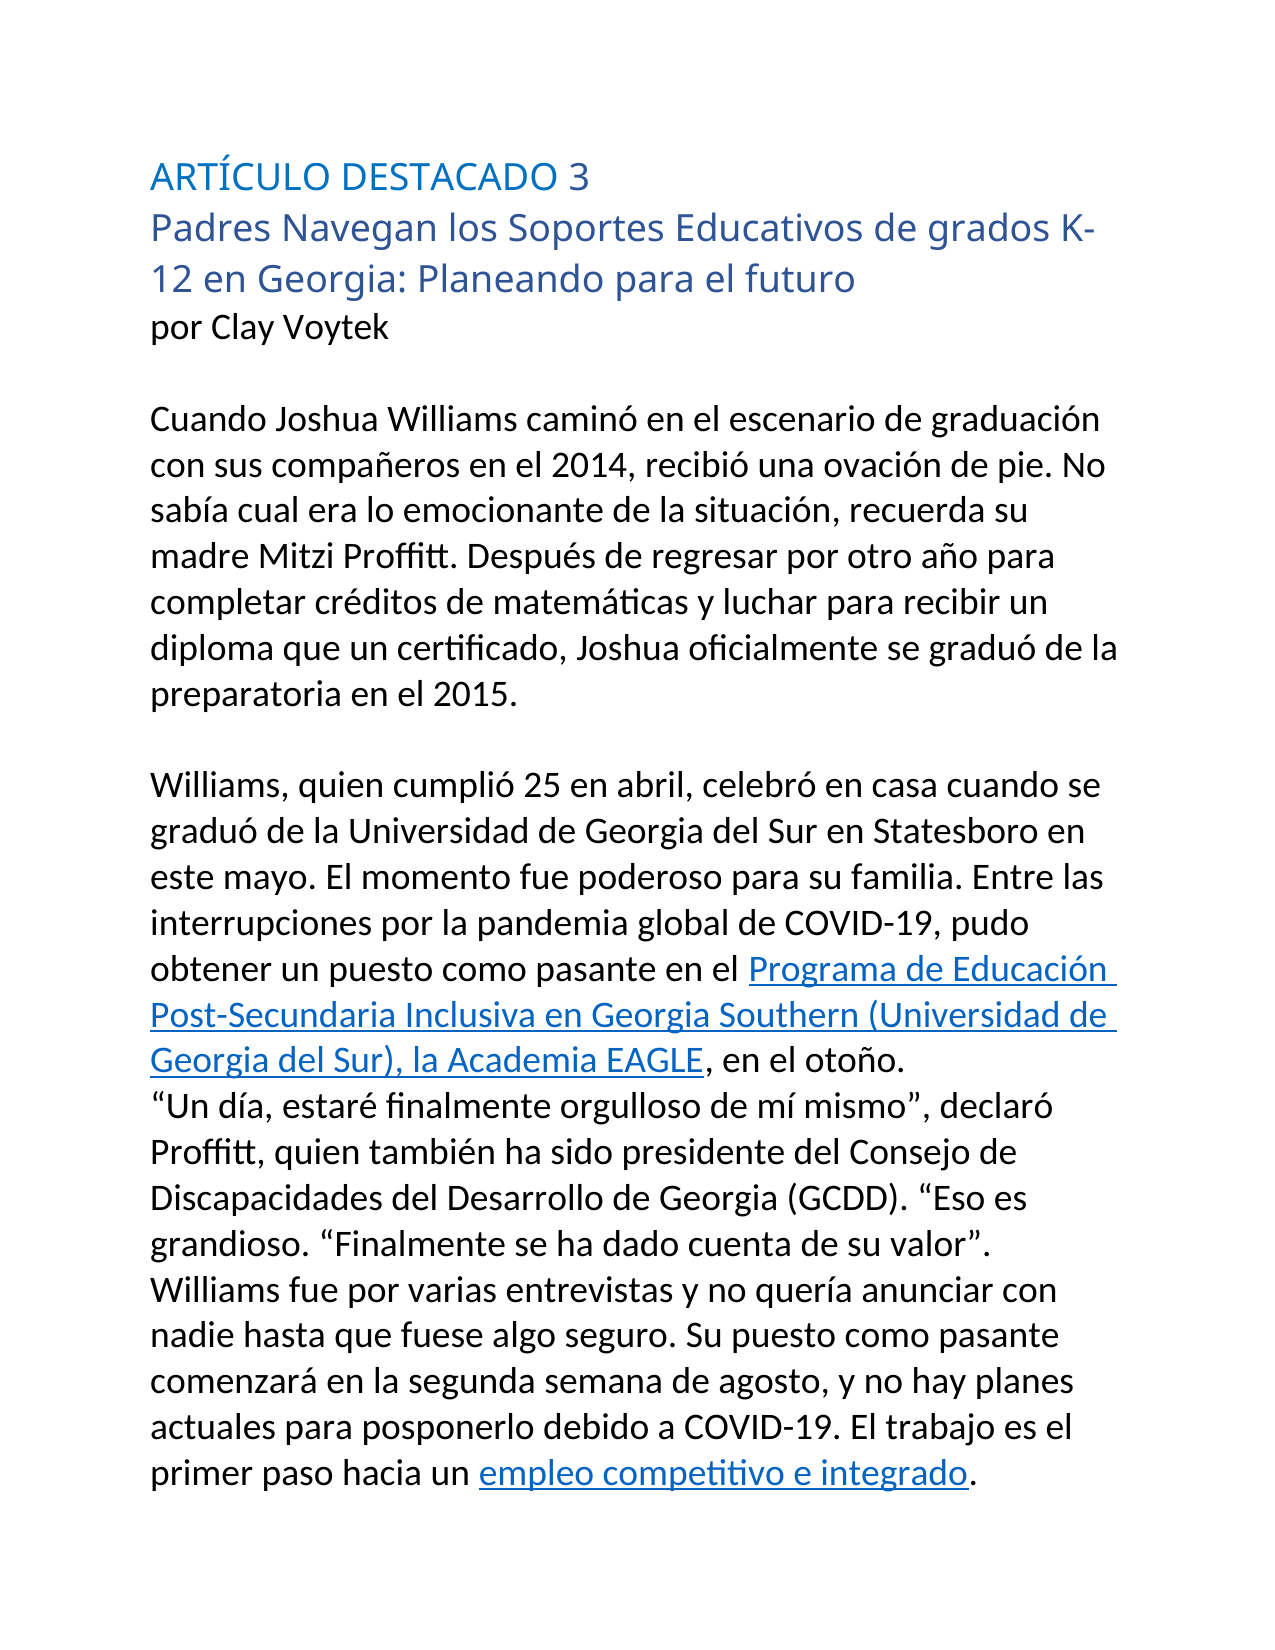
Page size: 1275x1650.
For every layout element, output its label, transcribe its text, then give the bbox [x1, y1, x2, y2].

text ARTÍCULO DESTACADO 3 Padres Navegan los Soportes Educativos de grados K-12 en Georgia: Planeando para el futuro [150, 150, 1125, 303]
text Williams, quien cumplió 25 en abril, celebró en casa cuando se graduó de la Universidad de Georgia del Sur en Statesboro en este mayo. El momento fue poderoso para su familia. Entre las interrupciones por la pandemia global de COVID-19, pudo obtener un puesto como pasante en el Programa de Educación Post-Secundaria Inclusiva en Georgia Southern (Universidad de Georgia del Sur), la Academia EAGLE, en el otoño. [150, 761, 1125, 1082]
text Cuando Joshua Williams caminó en el escenario de graduación con sus compañeros en el 2014, recibió una ovación de pie. No sabía cual era lo emocionante de la situación, recuerda su madre Mitzi Proffitt. Después de regresar por otro año para completar créditos de matemáticas y luchar para recibir un diploma que un certificado, Joshua oficialmente se graduó de la preparatoria en el 2015. [150, 395, 1125, 716]
text “Un día, estaré finalmente orgulloso de mí mismo”, declaró Proffitt, quien también ha sido presidente del Consejo de Discapacidades del Desarrollo de Georgia (GCDD). “Eso es grandioso. “Finalmente se ha dado cuenta de su valor”. [150, 1082, 1125, 1266]
text Williams fue por varias entrevistas y no quería anunciar con nadie hasta que fuese algo seguro. Su puesto como pasante comenzará en la segunda semana de agosto, y no hay planes actuales para posponerlo debido a COVID-19. El trabajo es el primer paso hacia un empleo competitivo e integrado. [150, 1266, 1125, 1495]
text por Clay Voytek [150, 303, 1125, 349]
